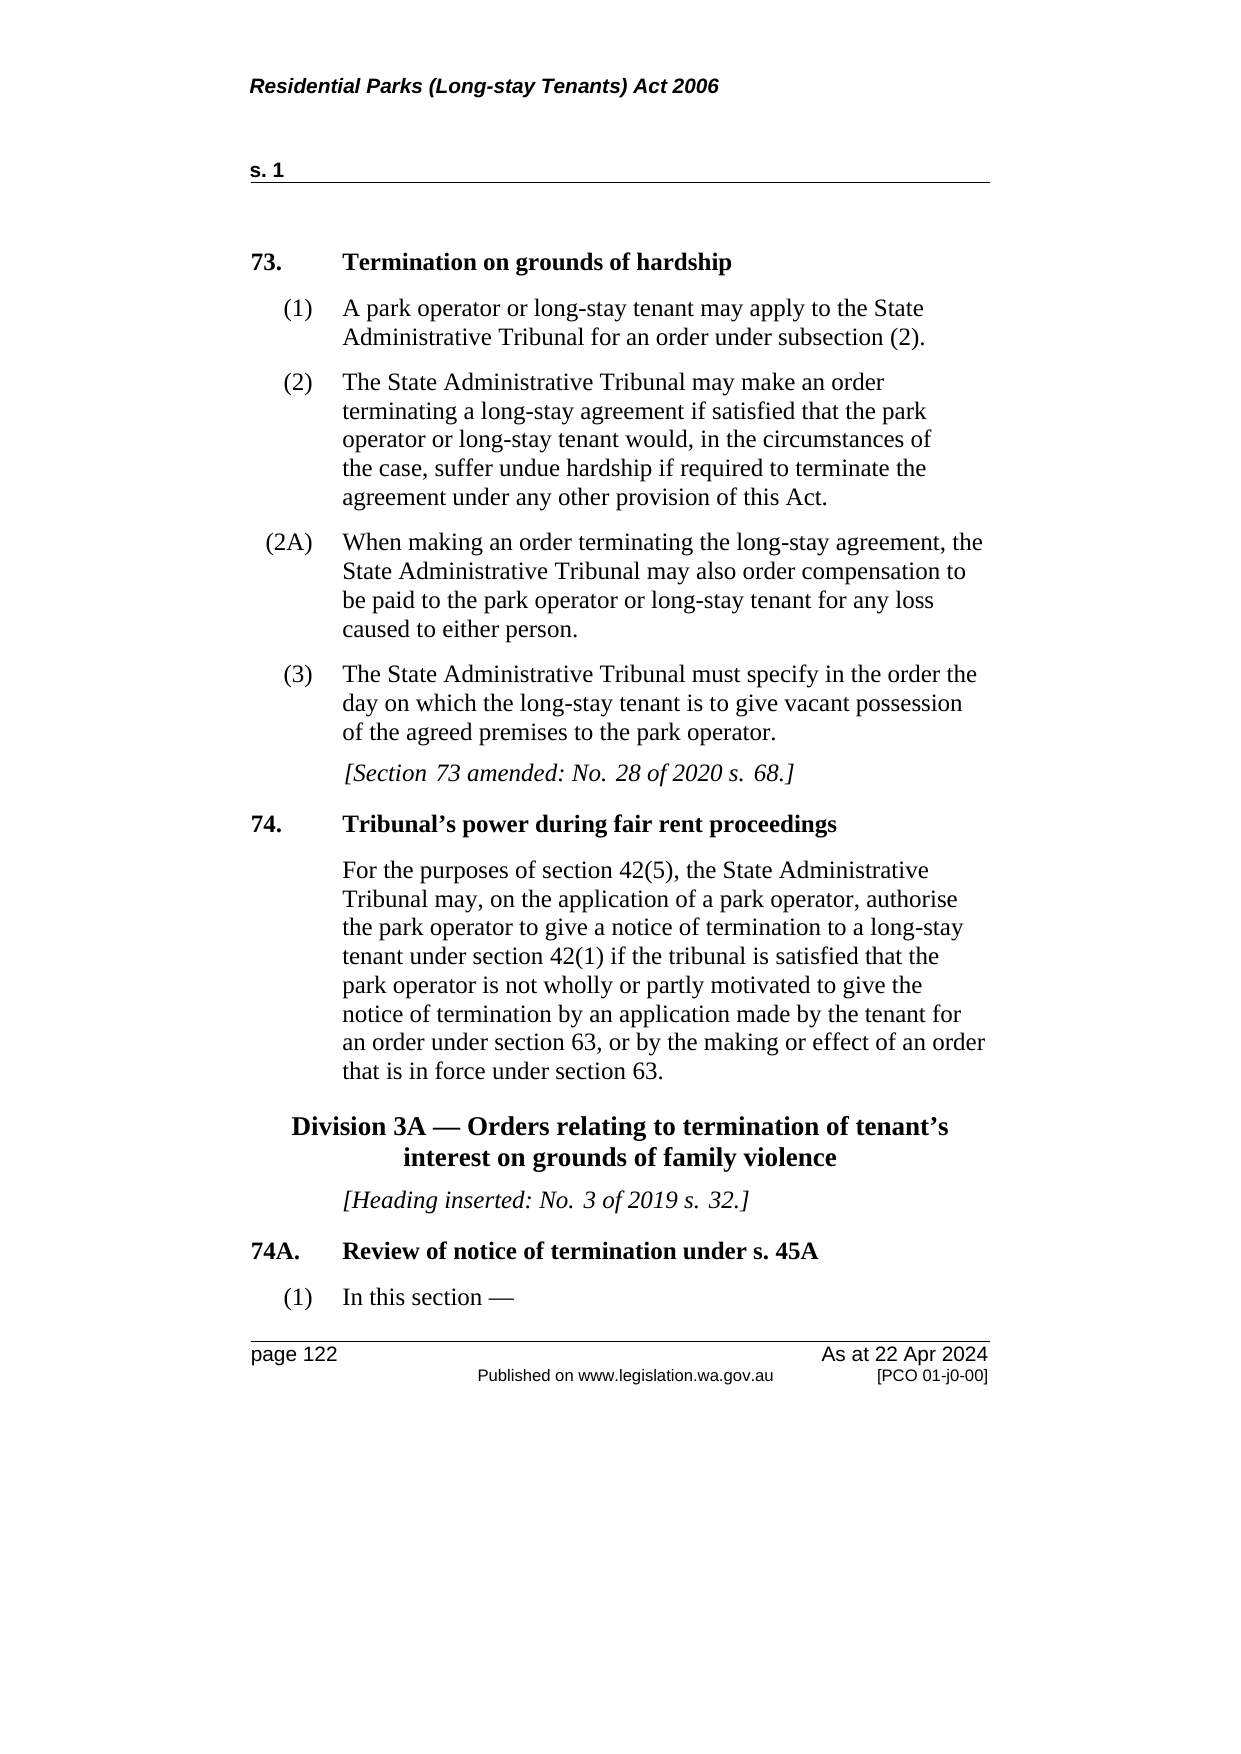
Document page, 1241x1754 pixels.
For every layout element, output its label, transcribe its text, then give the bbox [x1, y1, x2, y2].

subtitle [Heading inserted: No. 3 of 2019 s. 32.] [251, 1185, 990, 1213]
subtitle 73. Termination on grounds of hardship [251, 247, 990, 276]
subtitle Division 3A — Orders relating to termination of tenant’s interest on grounds of family violence [251, 1110, 990, 1172]
subtitle 74. Tribunal’s power during fair rent proceedings [251, 809, 990, 838]
subtitle 74A. Review of notice of termination under s. 45A [251, 1236, 990, 1265]
text (3) The State Administrative Tribunal must specify in the order the day on which the long-stay tenant is to give vacant possession of the agreed premises to the park operator. [251, 659, 990, 745]
text (1) In this section — [251, 1282, 990, 1311]
text For the purposes of section 42(5), the State Administrative Tribunal may, on the application of a park operator, authorise the park operator to give a notice of termination to a long-stay tenant under section 42(1) if the tribunal is satisfied that the park operator is not wholly or partly motivated to give the notice of termination by an application made by the tenant for an order under section 63, or by the making or effect of an order that is in force under section 63. [251, 855, 990, 1085]
text [Section 73 amended: No. 28 of 2020 s. 68.] [251, 758, 990, 787]
text (2) The State Administrative Tribunal may make an order terminating a long-stay agreement if satisfied that the park operator or long-stay tenant would, in the circumstances of the case, suffer undue hardship if required to terminate the agreement under any other provision of this Act. [251, 367, 960, 511]
text (2A) When making an order terminating the long-stay agreement, the State Administrative Tribunal may also order compensation to be paid to the park operator or long-stay tenant for any loss caused to either person. [251, 527, 990, 642]
text (1) A park operator or long-stay tenant may apply to the State Administrative Tribunal for an order under subsection (2). [251, 293, 990, 350]
